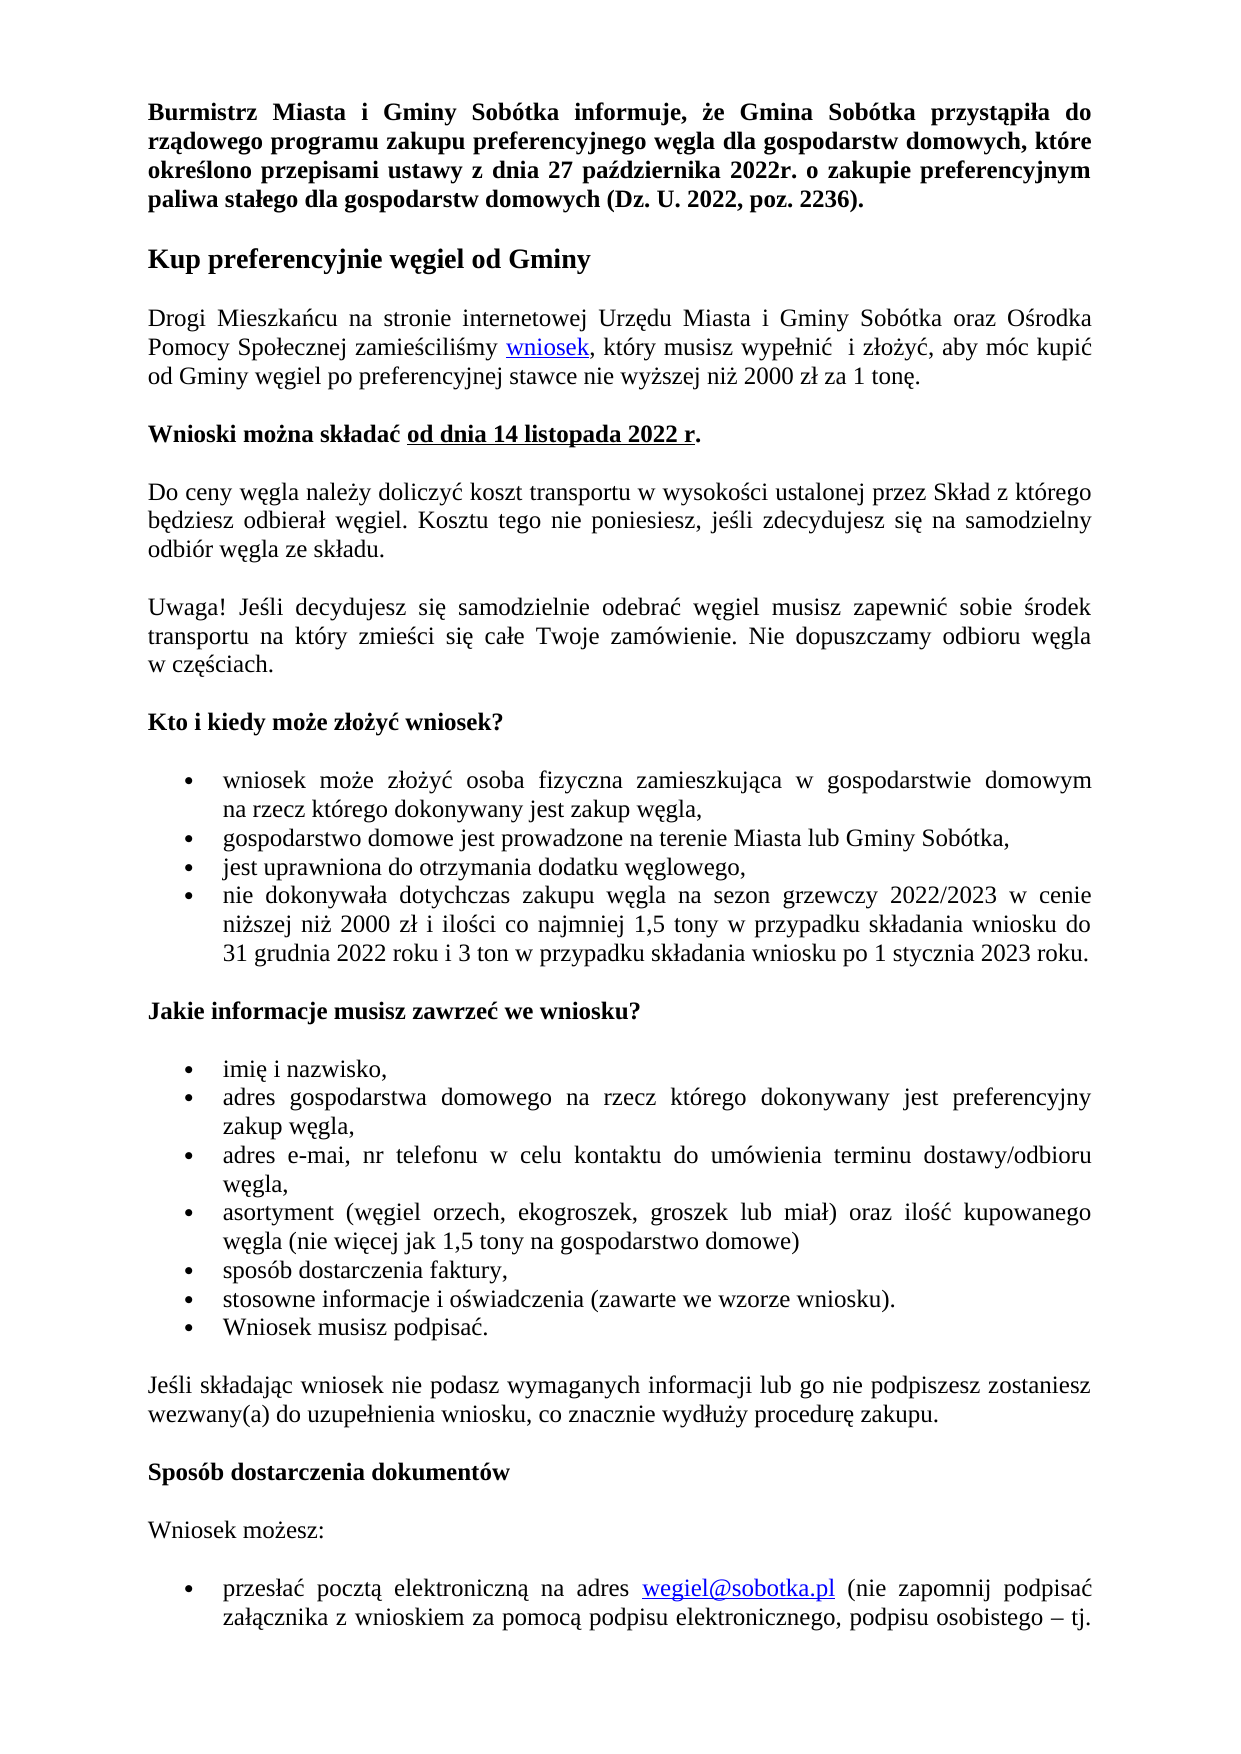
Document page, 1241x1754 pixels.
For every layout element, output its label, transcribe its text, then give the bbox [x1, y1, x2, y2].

list nie dokonywała dotychczas zakupu węgla na sezon grzewczy 2022/2023 w cenie niższej niż 2000 zł i ilości co najmniej 1,5 tony w przypadku składania wniosku do 31 grudnia 2022 roku i 3 ton w przypadku składania wniosku po 1 stycznia 2023 roku. [185, 880, 1092, 967]
text Wnioski można składać od dnia 14 listopada 2022 r. [148, 419, 1092, 447]
text Do ceny węgla należy doliczyć koszt transportu w wysokości ustalonej przez Skład z którego będziesz odbierał węgiel. Kosztu tego nie poniesiesz, jeśli zdecydujesz się na samodzielny odbiór węgla ze składu. [148, 477, 1092, 563]
list asortyment (węgiel orzech, ekogroszek, groszek lub miał) oraz ilość kupowanego węgla (nie więcej jak 1,5 tony na gospodarstwo domowe) [185, 1197, 1092, 1255]
text Wniosek możesz: [148, 1515, 1092, 1544]
text Drogi Mieszkańcu na stronie internetowej Urzędu Miasta i Gminy Sobótka oraz Ośrodka Pomocy Społecznej zamieściliśmy wniosek, który musisz wypełnić i złożyć, aby móc kupić od Gminy węgiel po preferencyjnej stawce nie wyższej niż 2000 zł za 1 tonę. [148, 303, 1092, 389]
list stosowne informacje i oświadczenia (zawarte we wzorze wniosku). [185, 1284, 1092, 1312]
list adres gospodarstwa domowego na rzecz którego dokonywany jest preferencyjny zakup węgla, [185, 1082, 1092, 1140]
text Burmistrz Miasta i Gminy Sobótka informuje, że Gmina Sobótka przystąpiła do rządowego programu zakupu preferencyjnego węgla dla gospodarstw domowych, które określono przepisami ustawy z dnia 27 października 2022r. o zakupie preferencyjnym paliwa stałego dla gospodarstw domowych (Dz. U. 2022, poz. 2236). [148, 97, 1092, 212]
list jest uprawniona do otrzymania dodatku węglowego, [185, 852, 1092, 880]
list wniosek może złożyć osoba fizyczna zamieszkująca w gospodarstwie domowym na rzecz którego dokonywany jest zakup węgla, [185, 765, 1092, 823]
list adres e-mai, nr telefonu w celu kontaktu do umówienia terminu dostawy/odbioru węgla, [185, 1140, 1092, 1197]
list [185, 1573, 1092, 1630]
text Sposób dostarczenia dokumentów [148, 1457, 1092, 1486]
text Kto i kiedy może złożyć wniosek? [148, 707, 1092, 736]
list Wniosek musisz podpisać. [185, 1312, 1092, 1341]
list sposób dostarczenia faktury, [185, 1255, 1092, 1284]
text Uwaga! Jeśli decydujesz się samodzielnie odebrać węgiel musisz zapewnić sobie środek transportu na który zmieści się całe Twoje zamówienie. Nie dopuszczamy odbioru węgla w częściach. [148, 592, 1092, 678]
list imię i nazwisko, [185, 1054, 1092, 1082]
text Kup preferencyjnie węgiel od Gminy [148, 242, 1092, 274]
text Jeśli składając wniosek nie podasz wymaganych informacji lub go nie podpiszesz zostaniesz wezwany(a) do uzupełnienia wniosku, co znacznie wydłuży procedurę zakupu. [148, 1370, 1092, 1428]
list gospodarstwo domowe jest prowadzone na terenie Miasta lub Gminy Sobótka, [185, 823, 1092, 852]
text Jakie informacje musisz zawrzeć we wniosku? [148, 996, 1092, 1024]
